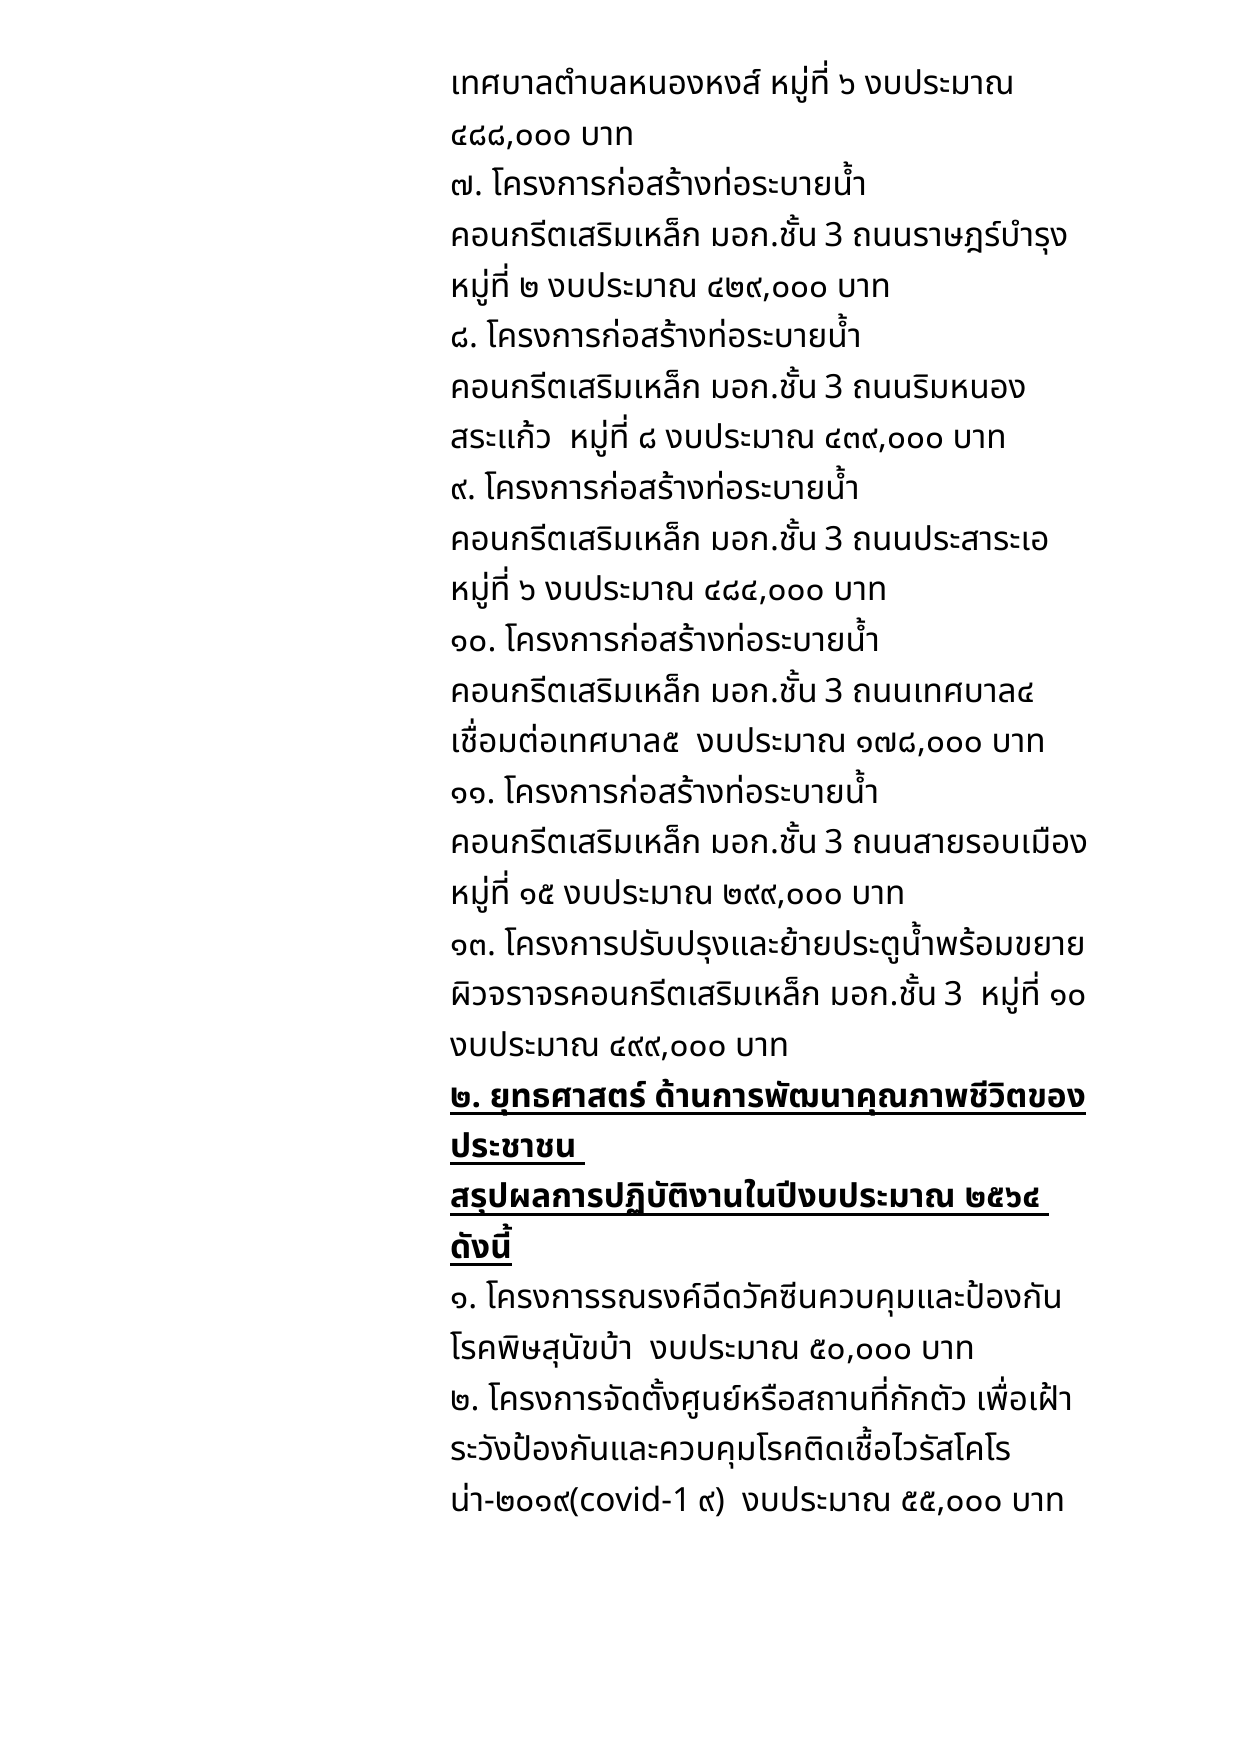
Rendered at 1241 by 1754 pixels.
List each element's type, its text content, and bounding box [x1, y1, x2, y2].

text ๑๑. โครงการก่อสร้างท่อระบายน้ำคอนกรีตเสริมเหล็ก มอก.ชั้น3 ถนนสายรอบเมือง หมู่ที่ ๑๕ งบประมาณ ๒๙๙,๐๐๐ บาท [450, 768, 1090, 919]
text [450, 59, 1090, 160]
text ๑๐. โครงการก่อสร้างท่อระบายน้ำคอนกรีตเสริมเหล็ก มอก.ชั้น3 ถนนเทศบาล๔ เชื่อมต่อเทศบาล๕ งบประมาณ ๑๗๘,๐๐๐ บาท [450, 616, 1090, 768]
text ๑. โครงการรณรงค์ฉีดวัคซีนควบคุมและป้องกันโรคพิษสุนัขบ้า งบประมาณ ๕๐,๐๐๐ บาท [450, 1273, 1090, 1374]
text ๒. โครงการจัดตั้งศูนย์หรือสถานที่กักตัว เพื่อเฝ้าระวังป้องกันและควบคุมโรคติดเชื้อไวรัสโคโรน่า-๒๐๑๙(covid-1๙) งบประมาณ ๕๕,๐๐๐ บาท [450, 1374, 1090, 1526]
text ๙. โครงการก่อสร้างท่อระบายน้ำคอนกรีตเสริมเหล็ก มอก.ชั้น3 ถนนประสาระเอ หมู่ที่ ๖ งบประมาณ ๔๘๔,๐๐๐ บาท [450, 464, 1090, 616]
text ๑๓. โครงการปรับปรุงและย้ายประตูน้ำพร้อมขยายผิวจราจรคอนกรีตเสริมเหล็ก มอก.ชั้น3 หมู่ที่ ๑๐ งบประมาณ ๔๙๙,๐๐๐ บาท [450, 919, 1090, 1071]
text ๗. โครงการก่อสร้างท่อระบายน้ำคอนกรีตเสริมเหล็ก มอก.ชั้น3 ถนนราษฎร์บำรุง หมู่ที่ ๒ งบประมาณ ๔๒๙,๐๐๐ บาท [450, 160, 1090, 312]
text ๘. โครงการก่อสร้างท่อระบายน้ำคอนกรีตเสริมเหล็ก มอก.ชั้น3 ถนนริมหนองสระแก้ว หมู่ที่ ๘ งบประมาณ ๔๓๙,๐๐๐ บาท [450, 312, 1090, 464]
text สรุปผลการปฏิบัติงานในปีงบประมาณ ๒๕๖๔ ดังนี้ [450, 1172, 1090, 1273]
text ๒. ยุทธศาสตร์ ด้านการพัฒนาคุณภาพชีวิตของประชาชน [450, 1071, 1090, 1172]
